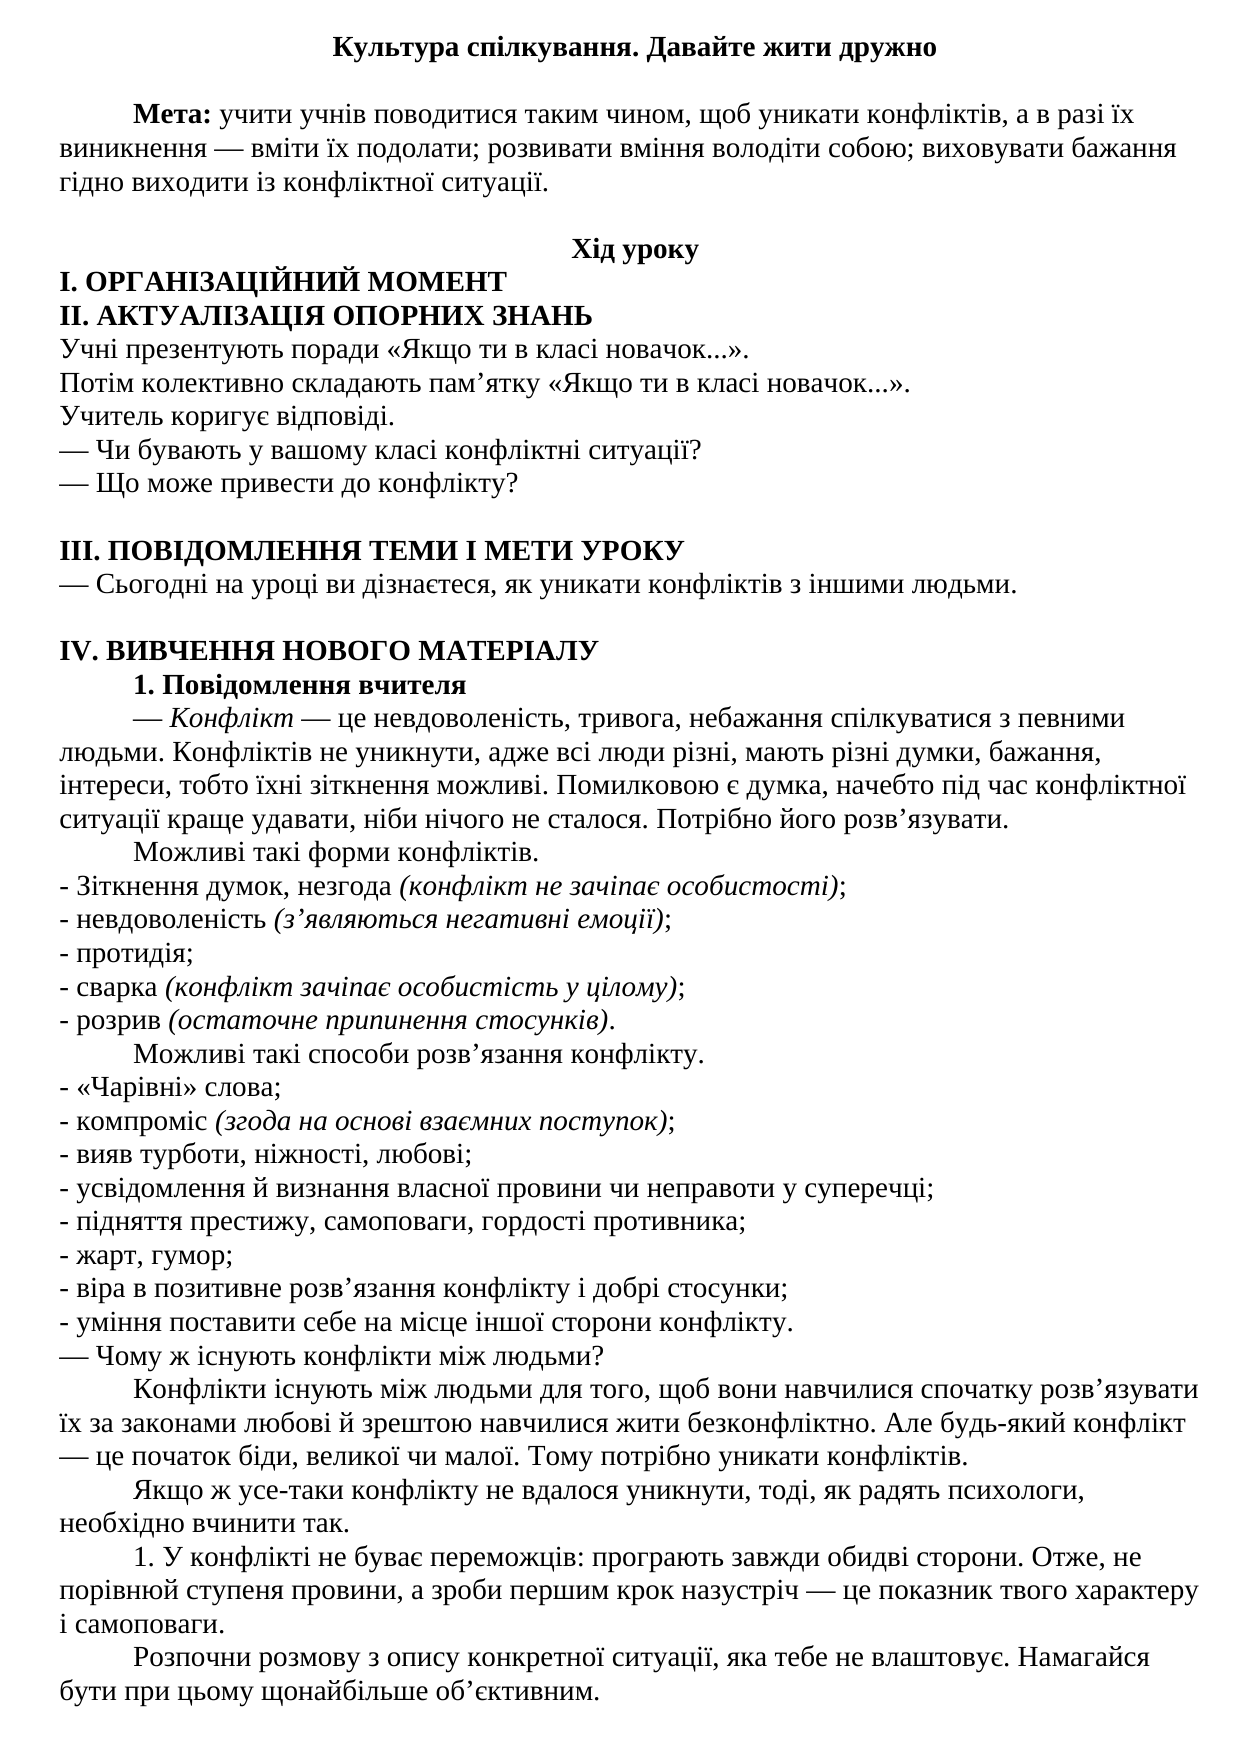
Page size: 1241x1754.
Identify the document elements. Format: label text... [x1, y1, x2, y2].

text — Сьогодні на уроці ви дізнаєтеся, як уникати конфліктів з іншими людьми. [59, 566, 1211, 600]
text - уміння поставити себе на місце іншої сторони конфлікту. [59, 1304, 1211, 1338]
text - вияв турботи, ніжності, любові; [59, 1136, 1211, 1170]
text Хід уроку [59, 231, 1211, 264]
text Культура спілкування. Давайте жити дружно [59, 29, 1211, 63]
text Конфлікти існують між людьми для того, щоб вони навчилися спочатку розв’язувати їх за законами любові й зрештою навчилися жити безконфліктно. Але будь-який конфлікт — це початок біди, великої чи малої. Тому потрібно уникати конфліктів. [59, 1371, 1211, 1472]
text - Зіткнення думок, незгода (конфлікт не зачіпає особистості); [59, 868, 1211, 902]
text - підняття престижу, самоповаги, гордості противника; [59, 1203, 1211, 1237]
text Потім колективно складають пам’ятку «Якщо ти в класі новачок...». [59, 365, 1211, 398]
text Якщо ж усе-таки конфлікту не вдалося уникнути, тоді, як радять психологи, необхідно вчинити так. [59, 1472, 1211, 1539]
text Можливі такі форми конфліктів. [59, 834, 1211, 868]
text - компроміс (згода на основі взаємних поступок); [59, 1103, 1211, 1136]
text - віра в позитивне розв’язання конфлікту і добрі стосунки; [59, 1271, 1211, 1304]
text — Чому ж існують конфлікти між людьми? [59, 1338, 1211, 1371]
text — Конфлікт — це невдоволеність, тривога, небажання спілкуватися з певними людьми. Конфліктів не уникнути, адже всі люди різні, мають різні думки, бажання, інтереси, тобто їхні зіткнення можливі. Помилковою є думка, начебто під час конфліктної ситуації краще удавати, ніби нічого не сталося. Потрібно його розв’язувати. [59, 700, 1211, 834]
text - усвідомлення й визнання власної провини чи неправоти у суперечці; [59, 1170, 1211, 1203]
text - розрив (остаточне припинення стосунків). [59, 1002, 1211, 1036]
text - сварка (конфлікт зачіпає особистість у цілому); [59, 969, 1211, 1002]
text - невдоволеність (з’являються негативні емоції); [59, 902, 1211, 935]
text - «Чарівні» слова; [59, 1069, 1211, 1103]
text ІV. ВИВЧЕННЯ НОВОГО МАТЕРІАЛУ [59, 633, 1211, 667]
text ІІІ. ПОВІДОМЛЕННЯ ТЕМИ І МЕТИ УРОКУ [59, 533, 1211, 566]
text Учні презентують поради «Якщо ти в класі новачок...». [59, 331, 1211, 365]
text І. ОРГАНІЗАЦІЙНИЙ МОМЕНТ [59, 264, 1211, 298]
text - протидія; [59, 935, 1211, 969]
text — Що може привести до конфлікту? [59, 466, 1211, 499]
text 1. У конфлікті не буває переможців: програють завжди обидві сторони. Отже, не порівнюй ступеня провини, а зроби першим крок назустріч — це показник твого характеру і самоповаги. [59, 1539, 1211, 1639]
text Мета: учити учнів поводитися таким чином, щоб уникати конфліктів, а в разі їх виникнення — вміти їх подолати; розвивати вміння володіти собою; виховувати бажання гідно виходити із конфліктної ситуації. [59, 97, 1211, 197]
text Розпочни розмову з опису конкретної ситуації, яка тебе не влаштовує. Намагайся бути при цьому щонайбільше об’єктивним. [59, 1639, 1211, 1707]
text Учитель коригує відповіді. [59, 398, 1211, 432]
text — Чи бувають у вашому класі конфліктні ситуації? [59, 432, 1211, 466]
text 1. Повідомлення вчителя [59, 667, 1211, 700]
text - жарт, гумор; [59, 1237, 1211, 1271]
text Можливі такі способи розв’язання конфлікту. [59, 1036, 1211, 1069]
text ІІ. АКТУАЛІЗАЦІЯ ОПОРНИХ ЗНАНЬ [59, 298, 1211, 331]
